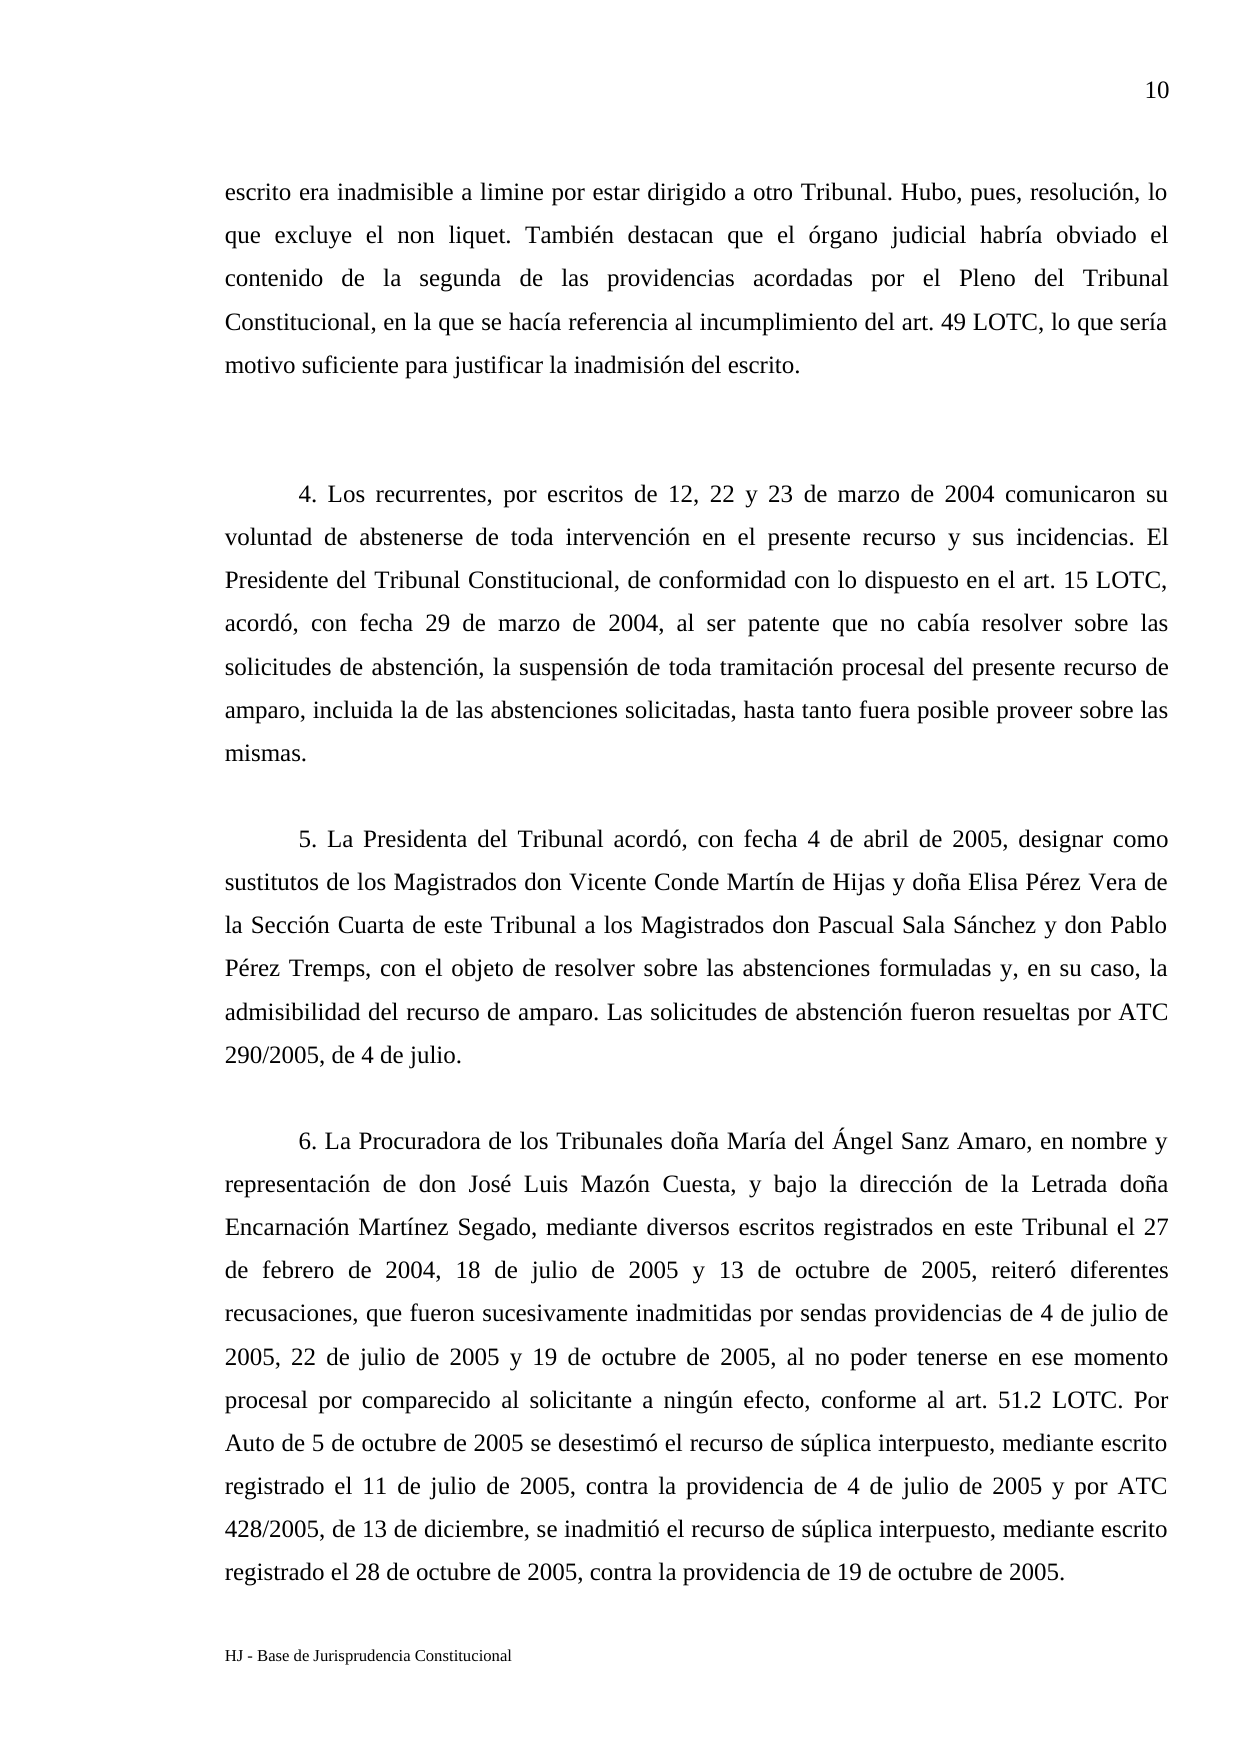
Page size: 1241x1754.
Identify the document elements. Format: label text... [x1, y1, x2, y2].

text 6. La Procuradora de los Tribunales doña María del Ángel Sanz Amaro, en nombre y representación de don José Luis Mazón Cuesta, y bajo la dirección de la Letrada doña Encarnación Martínez Segado, mediante diversos escritos registrados en este Tribunal el 27 de febrero de 2004, 18 de julio de 2005 y 13 de octubre de 2005, reiteró diferentes recusaciones, que fueron sucesivamente inadmitidas por sendas providencias de 4 de julio de 2005, 22 de julio de 2005 y 19 de octubre de 2005, al no poder tenerse en ese momento procesal por comparecido al solicitante a ningún efecto, conforme al art. 51.2 LOTC. Por Auto de 5 de octubre de 2005 se desestimó el recurso de súplica interpuesto, mediante escrito registrado el 11 de julio de 2005, contra la providencia de 4 de julio de 2005 y por ATC 428/2005, de 13 de diciembre, se inadmitió el recurso de súplica interpuesto, mediante escrito registrado el 28 de octubre de 2005, contra la providencia de 19 de octubre de 2005. [224, 1126, 1169, 1586]
text 5. La Presidenta del Tribunal acordó, con fecha 4 de abril de 2005, designar como sustitutos de los Magistrados don Vicente Conde Martín de Hijas y doña Elisa Pérez Vera de la Sección Cuarta de este Tribunal a los Magistrados don Pascual Sala Sánchez y don Pablo Pérez Tremps, con el objeto de resolver sobre las abstenciones formuladas y, en su caso, la admisibilidad del recurso de amparo. Las solicitudes de abstención fueron resueltas por ATC 290/2005, de 4 de julio. [224, 824, 1169, 1068]
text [224, 177, 1169, 378]
text 4. Los recurrentes, por escritos de 12, 22 y 23 de marzo de 2004 comunicaron su voluntad de abstenerse de toda intervención en el presente recurso y sus incidencias. El Presidente del Tribunal Constitucional, de conformidad con lo dispuesto en el art. 15 LOTC, acordó, con fecha 29 de marzo de 2004, al ser patente que no cabía resolver sobre las solicitudes de abstención, la suspensión de toda tramitación procesal del presente recurso de amparo, incluida la de las abstenciones solicitadas, hasta tanto fuera posible proveer sobre las mismas. [224, 479, 1169, 767]
